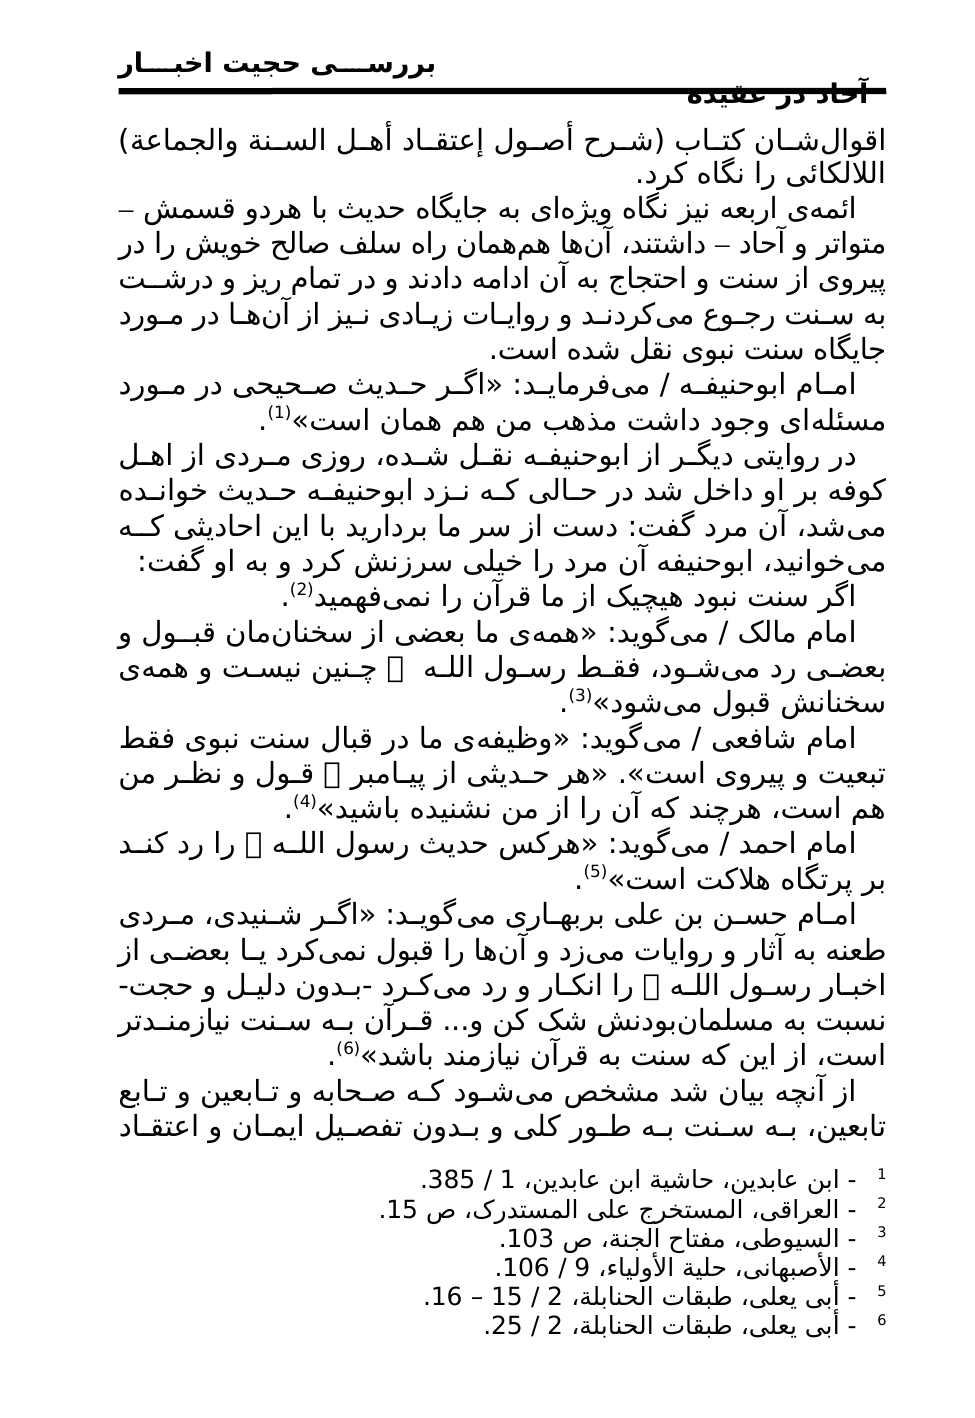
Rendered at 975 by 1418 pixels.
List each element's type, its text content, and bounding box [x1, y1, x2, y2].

text امام شافعی / می‌گوید: «وظیفه‌ی ما در قبال سنت نبوی فقط تبعیت و پیروی است». «هر حدیثی از پیامبر قول و نظر من هم است، هرچند که آن را از من نشنیده باشید»(). [118, 721, 886, 826]
text امام مالک / می‌گوید: «همه‌ی ما بعضی از سخنان‌مان قبول و بعضی رد می‌شود، فقط رسول الله چنین نیست و همه‌ی سخنانش قبول می‌شود»(). [118, 615, 886, 719]
text در روایتی دیگر از ابوحنیفه نقل شده، روزی مردی از اهل کوفه بر او داخل شد در حالی که نزد ابوحنیفه حدیث خوانده می‌شد، آن مرد گفت: دست از سر ما بردارید با این احادیثی که می‌خوانید، ابوحنیفه آن مرد را خیلی سرزنش کرد و به او گفت: [118, 438, 886, 578]
text ائمه‌ی اربعه نیز نگاه ویژه‌ای به جایگاه حدیث با هردو قسمش – متواتر و آحاد – داشتند، آن‌ها هم‌همان راه سلف صالح خویش را در پیروی از سنت و احتجاج به آن ادامه دادند و در تمام ریز و درشت به سنت رجوع می‌کردند و روایات زیادی نیز از آن‌ها در مورد جایگاه سنت نبوی نقل شده است. [118, 191, 886, 366]
text امام ابوحنیفه / می‌فرماید: «اگر حدیث صحیحی در مورد مسئله‌ای وجود داشت مذهب من هم همان است»(). [118, 368, 886, 437]
text امام احمد / می‌گوید: «هرکس حدیث رسول الله را رد کند بر پرتگاه هلاکت است»(). [118, 827, 886, 896]
text امام حسن بن علی بربهاری می‌گوید: «اگر شنیدی، مردی طعنه به آثار و روایات می‌زد و آن‌ها را قبول نمی‌کرد یا بعضی از اخبار رسول الله را انکار و رد می‌کرد -بدون دلیل و حجت- نسبت به مسلمان‌بودنش شک کن و... قرآن به سنت نیازمندتر است، از این که سنت به قرآن نیازمند باشد»(). [118, 897, 886, 1073]
text اگر سنت نبود هیچیک از ما قرآن را نمی‌فهمید(). [118, 580, 886, 614]
